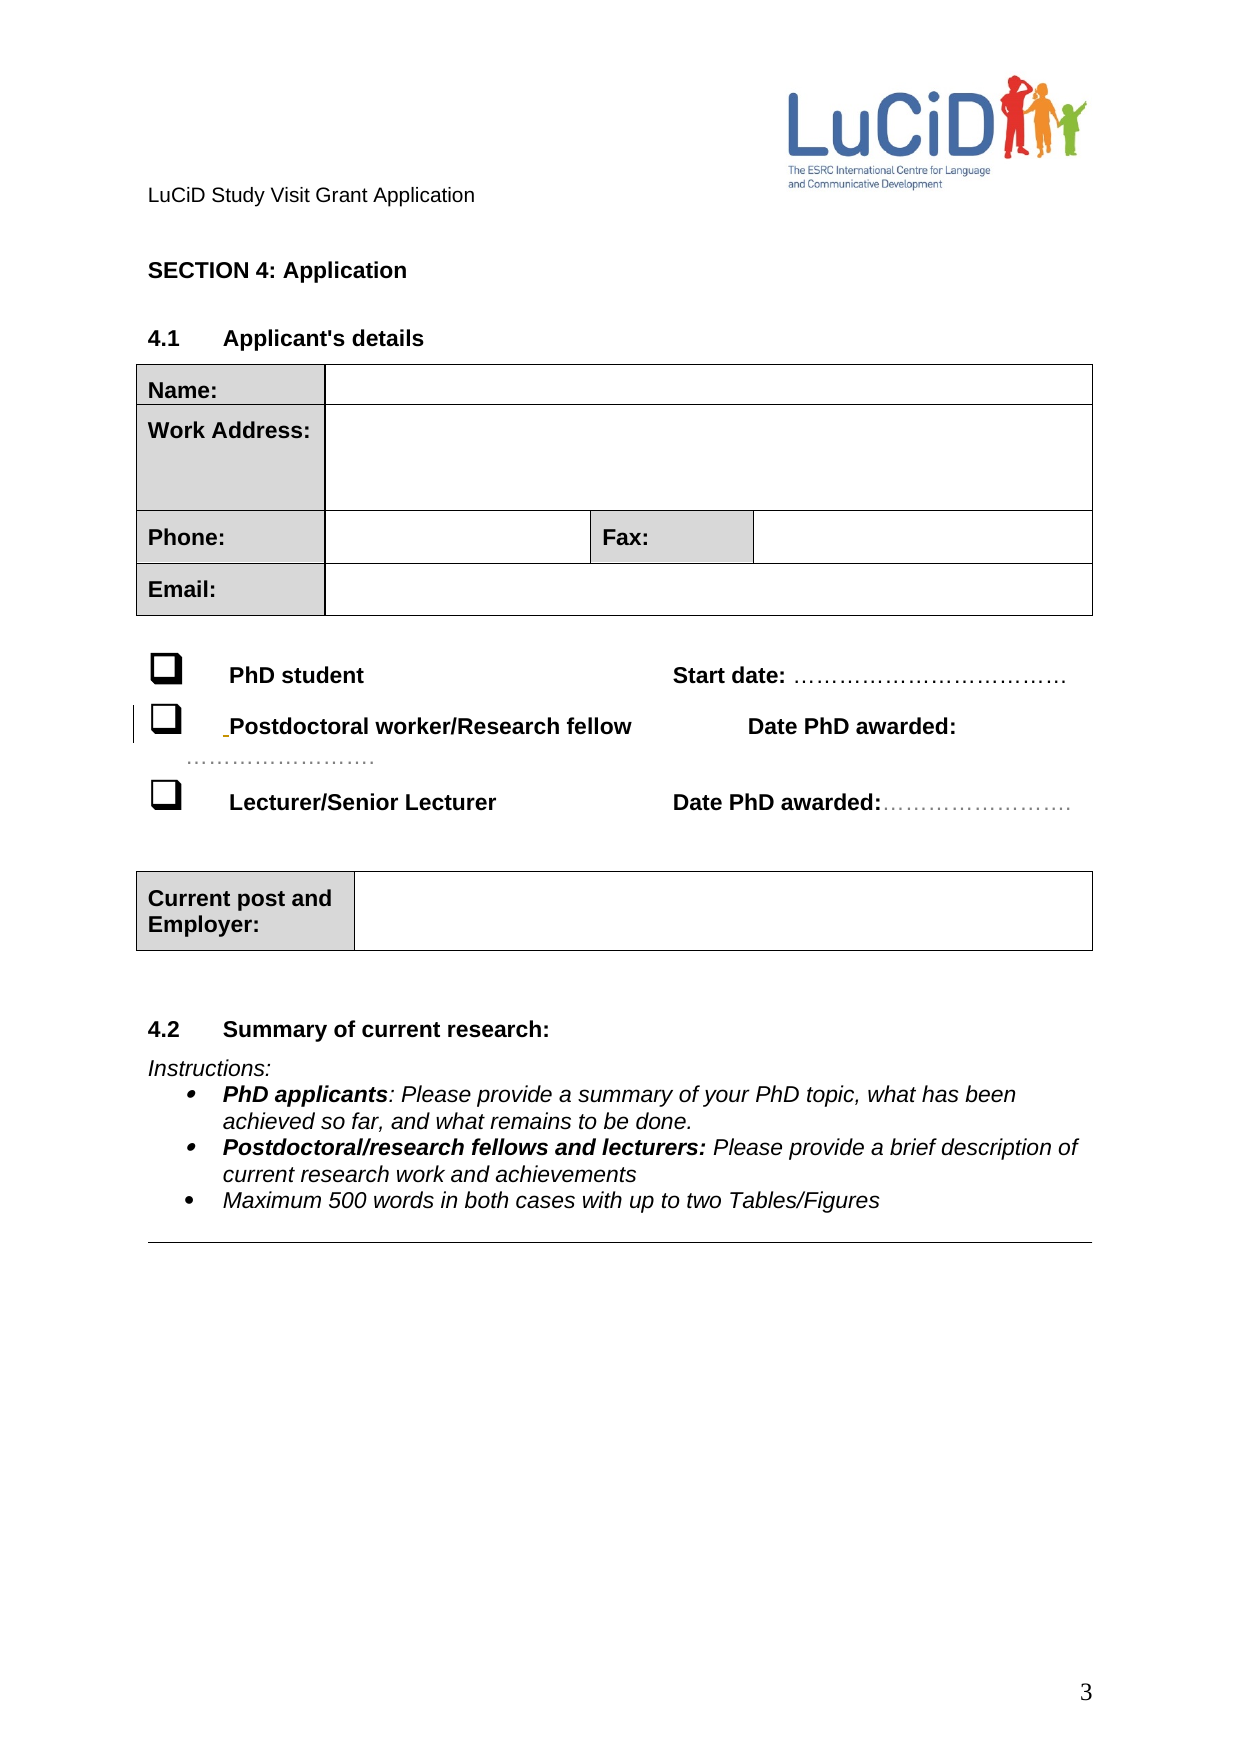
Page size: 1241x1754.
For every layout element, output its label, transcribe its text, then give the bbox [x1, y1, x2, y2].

table_header Name: [137, 365, 324, 404]
table_header [355, 872, 1092, 950]
list Lecturer/Senior Lecturer Date PhD awarded:……………………. [148, 782, 1092, 820]
subtitle 4.1 Applicant's details [148, 325, 1092, 351]
table_cell [326, 564, 1092, 615]
table_header Current post and Employer: [137, 872, 354, 950]
text Instructions: [148, 1055, 1092, 1081]
list Maximum 500 words in both cases with up to two Tables/Figures [185, 1187, 1092, 1213]
subtitle SECTION 4: Application [148, 257, 1092, 312]
table_cell Phone: [137, 511, 324, 562]
table_cell Email: [137, 564, 324, 615]
list PhD applicants: Please provide a summary of your PhD topic, what has been achieved so far, and what remains to be done. [185, 1081, 1092, 1134]
table_cell [754, 511, 1092, 562]
table_cell [326, 511, 590, 562]
table_cell Work Address: [137, 405, 324, 510]
list PhD student Start date: ……………………………… [148, 655, 1092, 693]
list Postdoctoral worker/Research fellow Date PhD awarded:……………………. [148, 705, 1092, 769]
text 4.2 Summary of current research: [148, 1016, 1092, 1043]
table_cell Fax: [591, 511, 753, 562]
table_cell [326, 405, 1092, 510]
list Postdoctoral/research fellows and lecturers: Please provide a brief description of current research work and achievements [185, 1134, 1092, 1187]
picture [772, 69, 1093, 203]
table_header [326, 365, 1092, 404]
